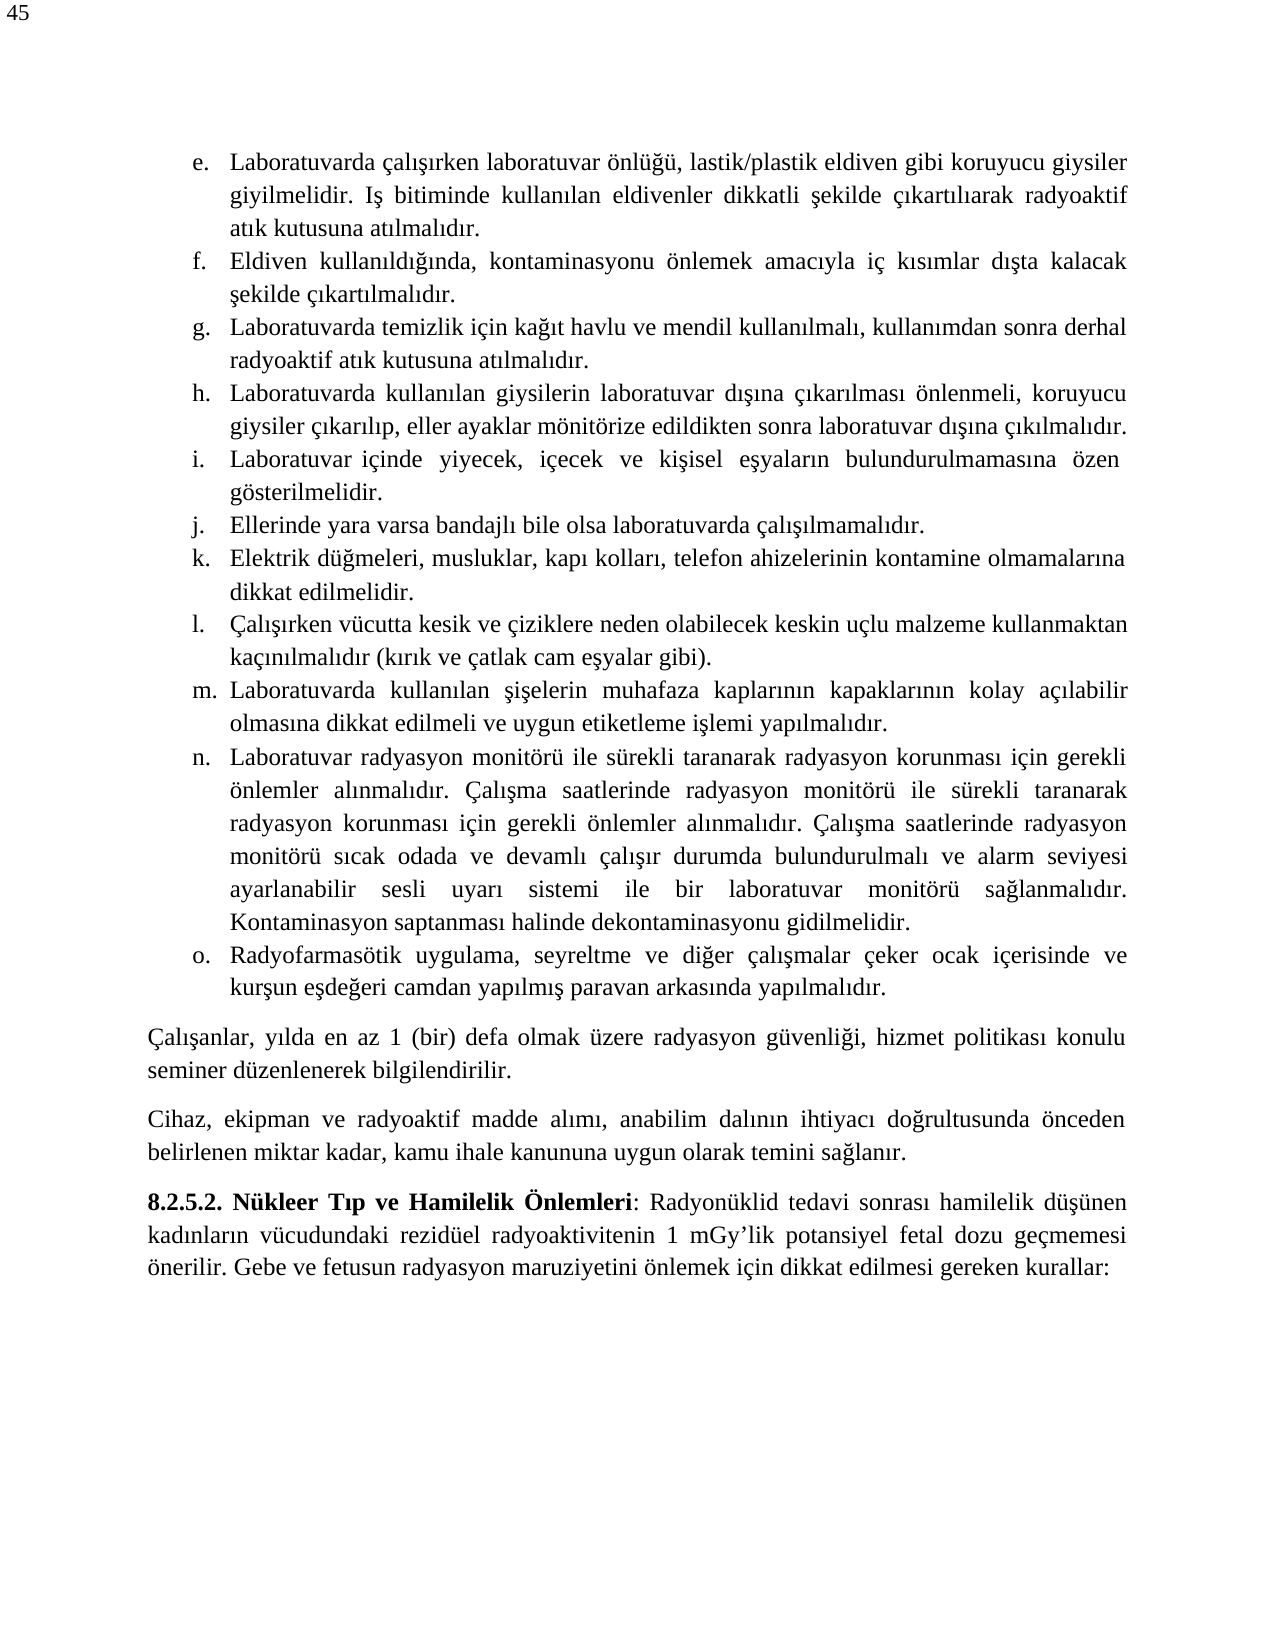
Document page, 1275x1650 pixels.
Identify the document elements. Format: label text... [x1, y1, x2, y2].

list Çalışırken vücutta kesik ve çiziklere neden olabilecek keskin uçlu malzeme kullanmaktan [192, 609, 1237, 638]
list Ellerinde yara varsa bandajlı bile olsa laboratuvarda çalışılmamalıdır. [192, 510, 1237, 539]
list Laboratuvar içinde yiyecek, içecek ve kişisel eşyaların bulundurulmamasına özen [192, 444, 1237, 473]
text gösterilmelidir. [229, 477, 1237, 506]
list Elektrik düğmeleri, musluklar, kapı kolları, telefon ahizelerinin kontamine olmamalarına [192, 543, 1237, 572]
list Eldiven kullanıldığında, kontaminasyonu önlemek amacıyla iç kısımlar dışta kalacak şekilde çıkartılmalıdır. [192, 246, 1127, 308]
text kaçınılmalıdır (kırık ve çatlak cam eşyalar gibi). [229, 642, 1237, 671]
text Çalışanlar, yılda en az 1 (bir) defa olmak üzere radyasyon güvenliği, hizmet politikası konulu [147, 1022, 1237, 1051]
list Laboratuvarda kullanılan şişelerin muhafaza kaplarının kapaklarının kolay açılabilir olmasına dikkat edilmeli ve uygun etiketleme işlemi yapılmalıdır. [192, 676, 1128, 737]
list Laboratuvarda temizlik için kağıt havlu ve mendil kullanılmalı, kullanımdan sonra derhal radyoaktif atık kutusuna atılmalıdır. [192, 312, 1127, 374]
list Laboratuvarda çalışırken laboratuvar önlüğü, lastik/plastik eldiven gibi koruyucu giysiler giyilmelidir. Iş bitiminde kullanılan eldivenler dikkatli şekilde çıkartılıarak radyoaktif atık kutusuna atılmalıdır. [192, 147, 1128, 242]
text Cihaz, ekipman ve radyoaktif madde alımı, anabilim dalının ihtiyacı doğrultusunda önceden belirlenen miktar kadar, kamu ihale kanununa uygun olarak temini sağlanır. [147, 1104, 1192, 1166]
text dikkat edilmelidir. [229, 577, 1237, 605]
list Laboratuvar radyasyon monitörü ile sürekli taranarak radyasyon korunması için gerekli önlemler alınmalıdır. Çalışma saatlerinde radyasyon monitörü ile sürekli taranarak radyasyon korunması için gerekli önlemler alınmalıdır. Çalışma saatlerinde radyasyon monitörü sıcak odada ve devamlı çalışır durumda bulundurulmalı ve alarm seviyesi ayarlanabilir sesli uyarı sistemi ile bir laboratuvar monitörü sağlanmalıdır. Kontaminasyon saptanması halinde dekontaminasyonu gidilmelidir. [192, 742, 1128, 936]
list Laboratuvarda kullanılan giysilerin laboratuvar dışına çıkarılması önlenmeli, koruyucu giysiler çıkarılıp, eller ayaklar mönitörize edildikten sonra laboratuvar dışına çıkılmalıdır. [192, 378, 1127, 440]
list Radyofarmasötik uygulama, seyreltme ve diğer çalışmalar çeker ocak içerisinde ve kurşun eşdeğeri camdan yapılmış paravan arkasında yapılmalıdır. [192, 940, 1127, 1001]
text seminer düzenlenerek bilgilendirilir. [147, 1055, 1237, 1083]
list Nükleer Tıp ve Hamilelik Önlemleri: Radyonüklid tedavi sonrası hamilelik düşünen kadınların vücudundaki rezidüel radyoaktivitenin 1 mGy’lik potansiyel fetal dozu geçmemesi önerilir. Gebe ve fetusun radyasyon maruziyetini önlemek için dikkat edilmesi gereken kurallar: [147, 1187, 1127, 1281]
